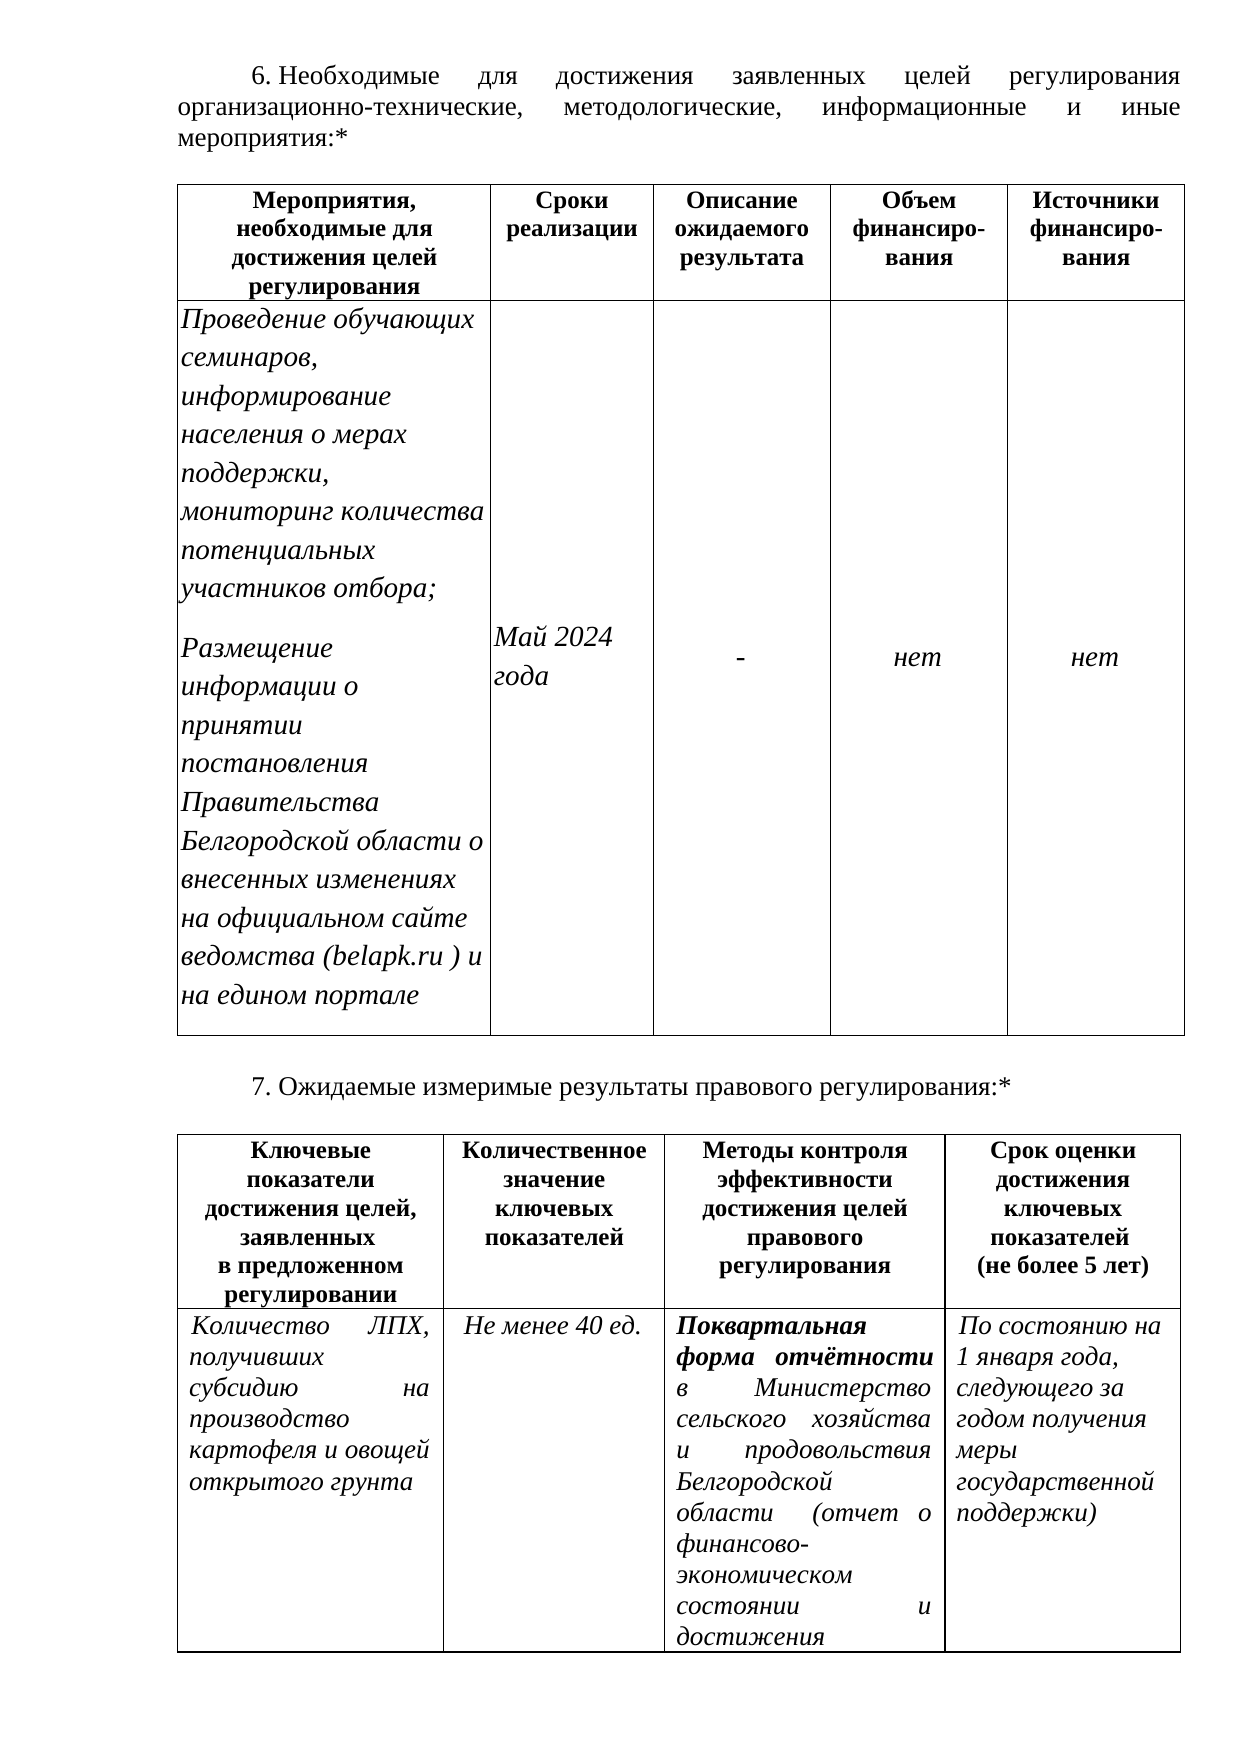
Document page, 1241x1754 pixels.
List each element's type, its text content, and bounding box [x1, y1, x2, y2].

table_header Количественное значение ключевых показателей [444, 1135, 664, 1308]
table_header Описание ожидаемого результата [654, 185, 830, 300]
table_cell Не менее 40 ед. [444, 1309, 664, 1651]
table_header Объем финансиро- вания [831, 185, 1007, 300]
table_header Методы контроля эффективности достижения целей правового регулирования [665, 1135, 944, 1308]
table_header Ключевые показатели достижения целей, заявленных в предложенном регулировании [178, 1135, 443, 1308]
table_cell нет [1008, 301, 1184, 1035]
text 6. Необходимые для достижения заявленных целей регулирования организационно-технические, методологические, информационные и иные мероприятия:* [177, 59, 1181, 152]
table_header Мероприятия, необходимые для достижения целей регулирования [178, 185, 490, 300]
table_cell нет [831, 301, 1007, 1035]
text 7. Ожидаемые измеримые результаты правового регулирования:* [177, 1069, 1181, 1101]
table_header Источники финансиро- вания [1008, 185, 1184, 300]
table_header Срок оценки достижения ключевых показателей (не более 5 лет) [946, 1135, 1180, 1308]
table_cell - [654, 301, 830, 1035]
table_cell Май 2024 года [491, 301, 653, 1035]
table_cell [665, 1309, 944, 1651]
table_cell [946, 1309, 1180, 1651]
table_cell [178, 1309, 443, 1651]
table_header Сроки реализации [491, 185, 653, 300]
table_cell Проведение обучающих семинаров, информирование населения о мерах поддержки, мониторинг количества потенциальных участников отбора; Размещение информации о принятии постановления Правительства Белгородской области о внесенных изменениях на официальном сайте ведомства (belapk.ru ) и на едином портале [178, 301, 490, 1035]
